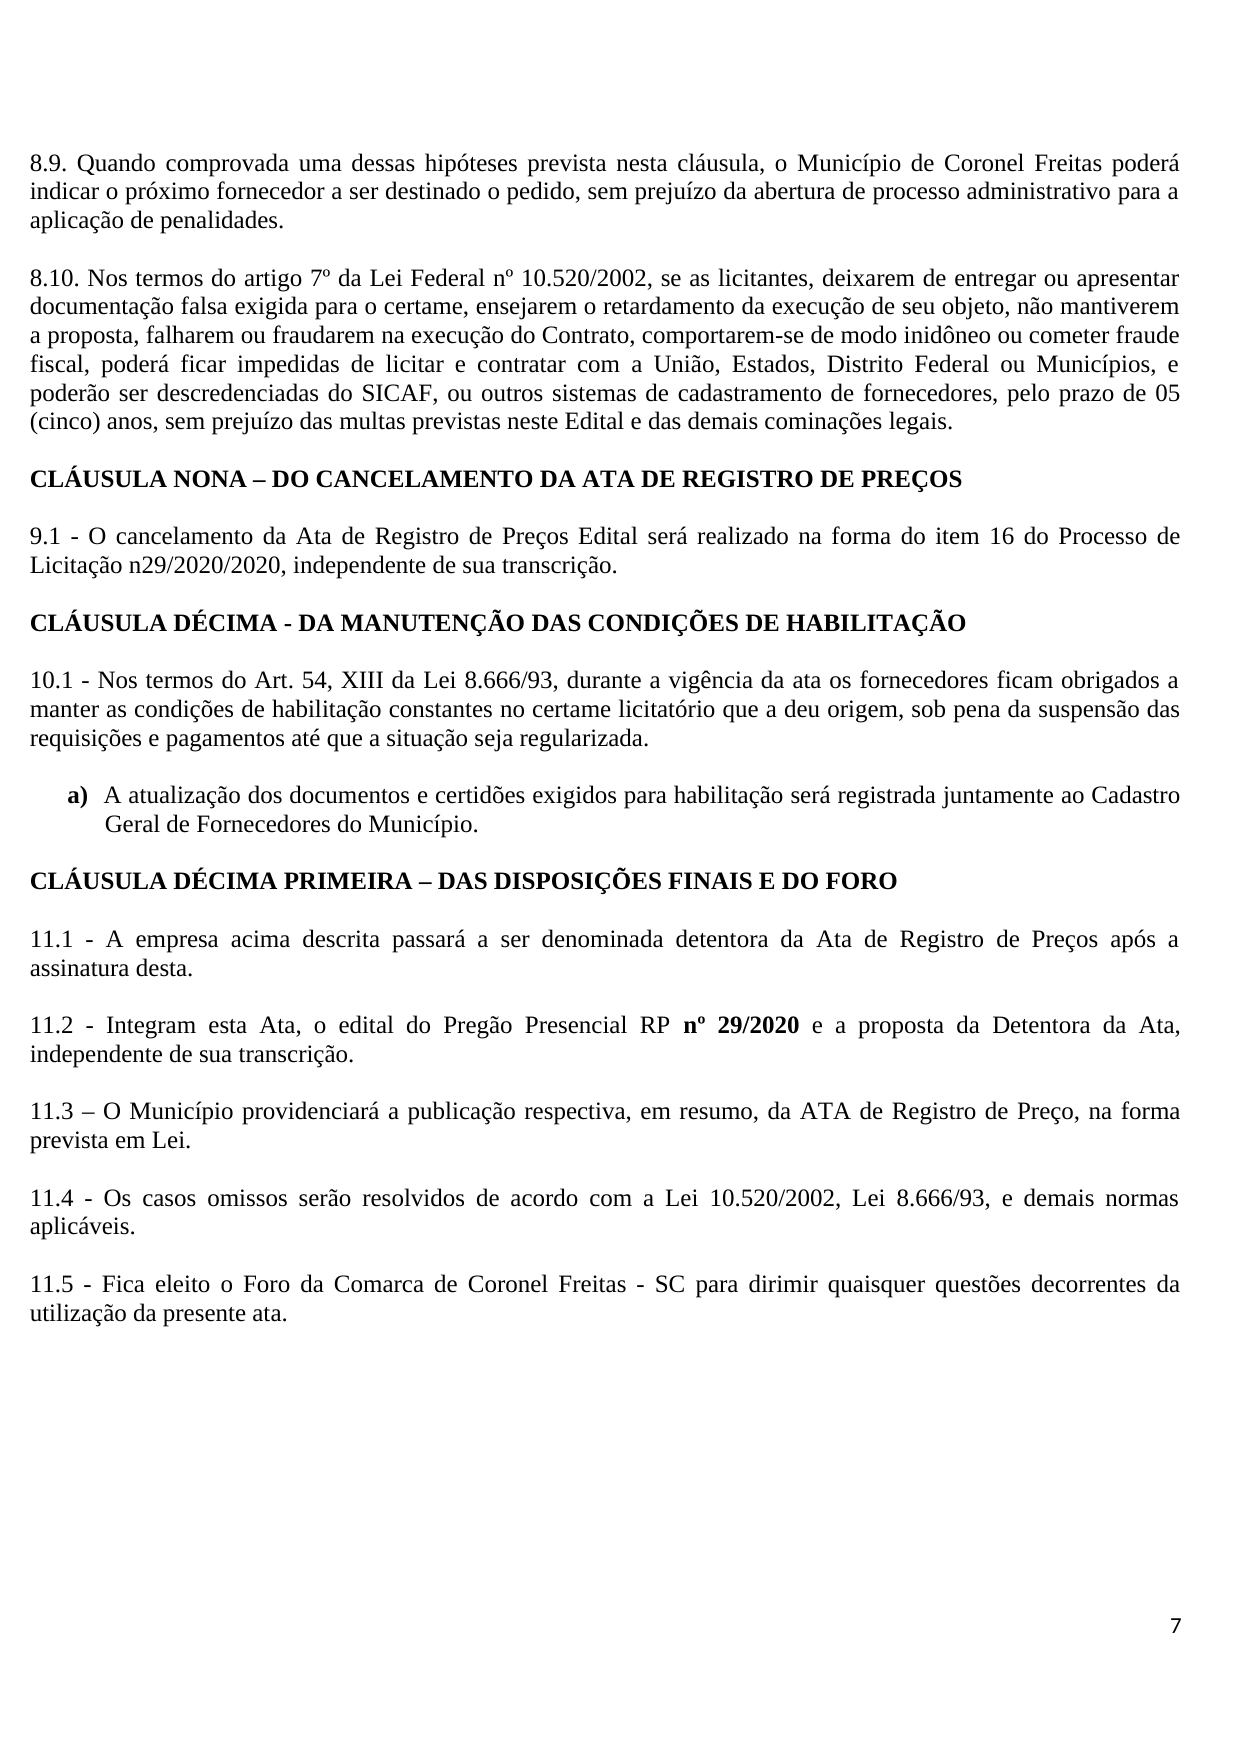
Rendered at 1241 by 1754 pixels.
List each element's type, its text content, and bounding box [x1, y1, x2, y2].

text 10.1 - Nos termos do Art. 54, XIII da Lei 8.666/93, durante a vigência da ata os fornecedores ficam obrigados a manter as condições de habilitação constantes no certame licitatório que a deu origem, sob pena da suspensão das requisições e pagamentos até que a situação seja regularizada. [29, 665, 1181, 751]
text 11.3 – O Município providenciará a publicação respectiva, em resumo, da ATA de Registro de Preço, na forma prevista em Lei. [29, 1096, 1181, 1154]
text CLÁUSULA NONA – DO CANCELAMENTO DA ATA DE REGISTRO DE PREÇOS [29, 464, 1181, 493]
text 8.9. Quando comprovada uma dessas hipóteses prevista nesta cláusula, o Município de Coronel Freitas poderá indicar o próximo fornecedor a ser destinado o pedido, sem prejuízo da abertura de processo administrativo para a aplicação de penalidades. [29, 148, 1181, 234]
text 11.2 - Integram esta Ata, o edital do Pregão Presencial RP nº 29/2020 e a proposta da Detentora da Ata, independente de sua transcrição. [29, 1010, 1181, 1068]
text 11.5 - Fica eleito o Foro da Comarca de Coronel Freitas - SC para dirimir quaisquer questões decorrentes da utilização da presente ata. [29, 1269, 1181, 1326]
text CLÁUSULA DÉCIMA PRIMEIRA – DAS DISPOSIÇÕES FINAIS E DO FORO [29, 866, 1181, 895]
text 11.1 - A empresa acima descrita passará a ser denominada detentora da Ata de Registro de Preços após a assinatura desta. [29, 924, 1181, 981]
text 8.10. Nos termos do artigo 7º da Lei Federal nº 10.520/2002, se as licitantes, deixarem de entregar ou apresentar documentação falsa exigida para o certame, ensejarem o retardamento da execução de seu objeto, não mantiverem a proposta, falharem ou fraudarem na execução do Contrato, comportarem-se de modo inidôneo ou cometer fraude fiscal, poderá ficar impedidas de licitar e contratar com a União, Estados, Distrito Federal ou Municípios, e poderão ser descredenciadas do SICAF, ou outros sistemas de cadastramento de fornecedores, pelo prazo de 05 (cinco) anos, sem prejuízo das multas previstas neste Edital e das demais cominações legais. [29, 263, 1181, 435]
text CLÁUSULA DÉCIMA - DA MANUTENÇÃO DAS CONDIÇÕES DE HABILITAÇÃO [29, 608, 1181, 636]
text 11.4 - Os casos omissos serão resolvidos de acordo com a Lei 10.520/2002, Lei 8.666/93, e demais normas aplicáveis. [29, 1183, 1181, 1240]
list A atualização dos documentos e certidões exigidos para habilitação será registrada juntamente ao Cadastro Geral de Fornecedores do Município. [67, 780, 1181, 838]
text 9.1 - O cancelamento da Ata de Registro de Preços Edital será realizado na forma do item 16 do Processo de Licitação n29/2020/2020, independente de sua transcrição. [29, 521, 1181, 579]
